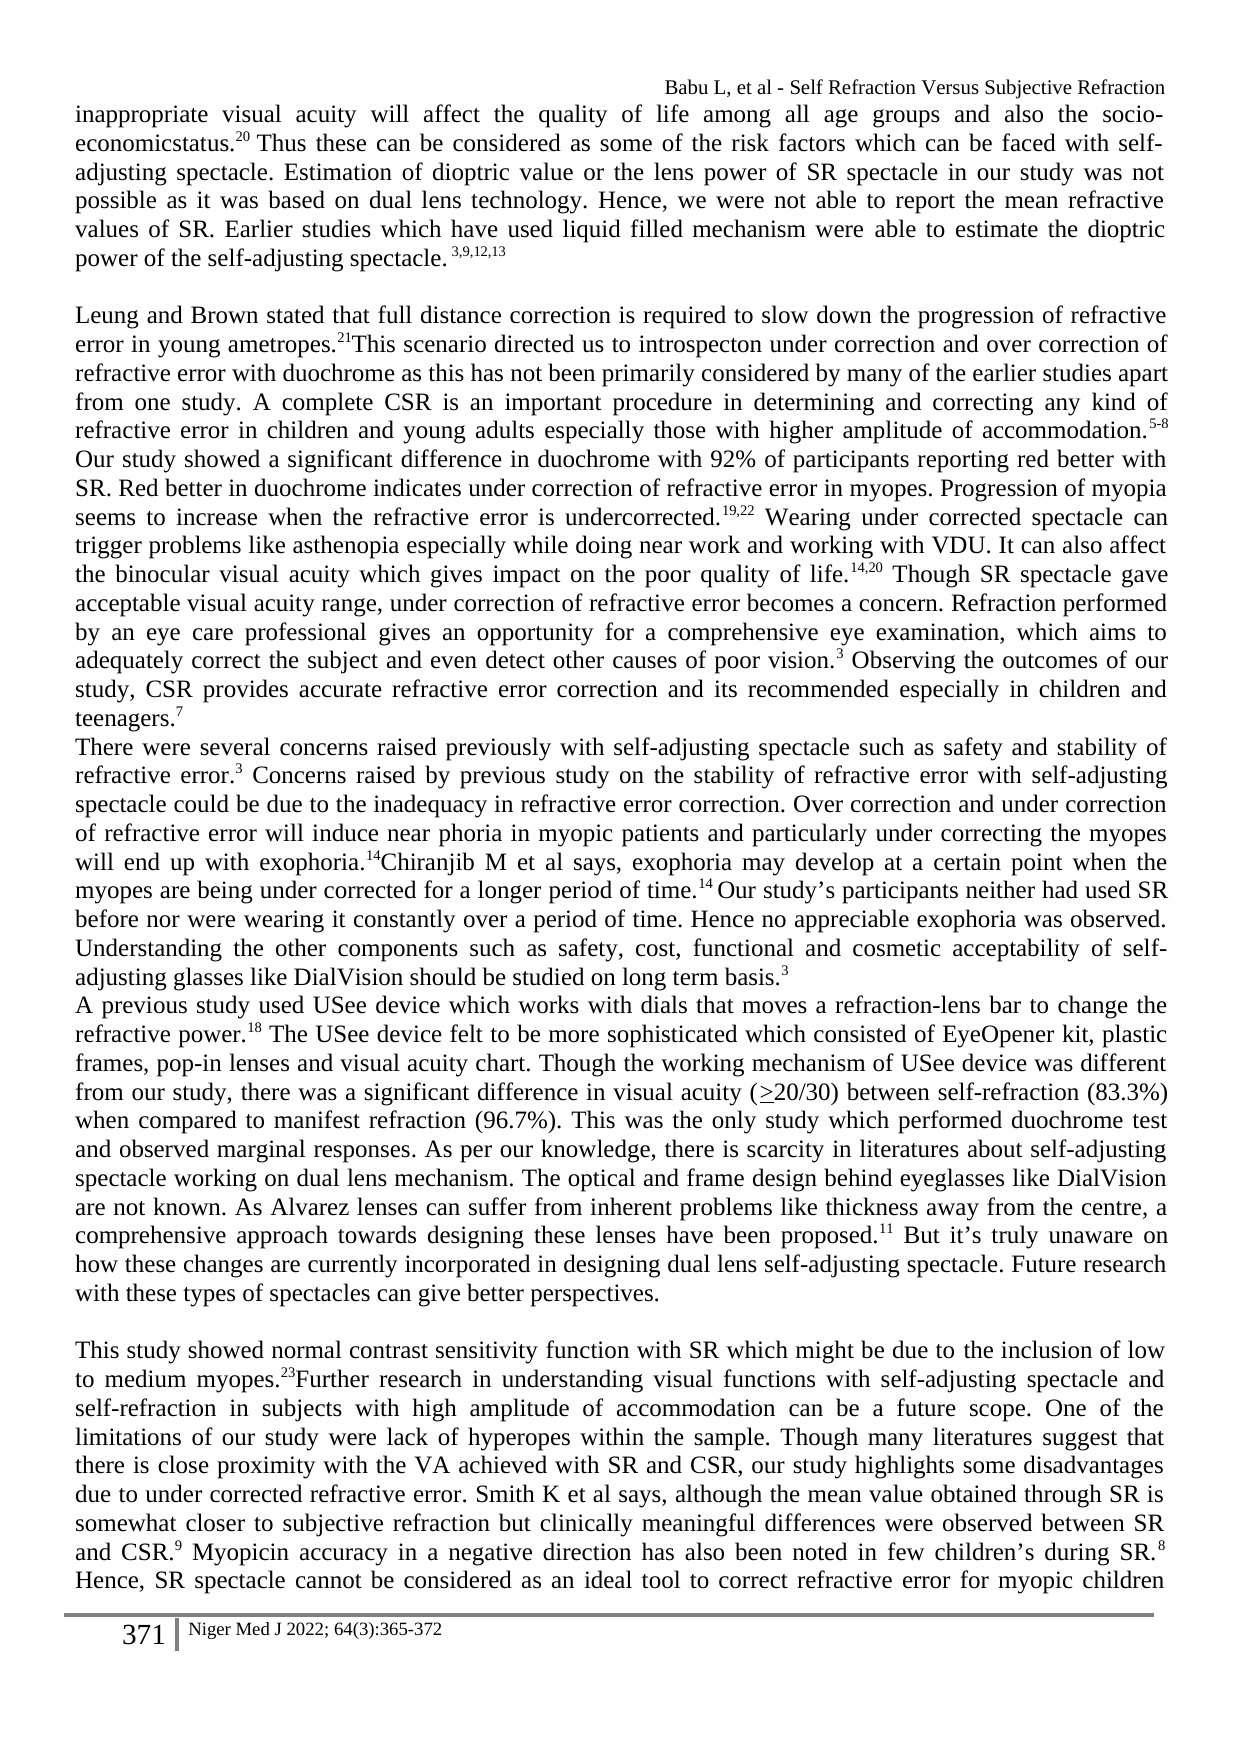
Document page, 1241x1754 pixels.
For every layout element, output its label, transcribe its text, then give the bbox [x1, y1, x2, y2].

text Leung and Brown stated that full distance correction is required to slow down the progression of refractive error in young ametropes.21This scenario directed us to introspecton under correction and over correction of refractive error with duochrome as this has not been primarily considered by many of the earlier studies apart from one study. A complete CSR is an important procedure in determining and correcting any kind of refractive error in children and young adults especially those with higher amplitude of accommodation.5-8 Our study showed a significant difference in duochrome with 92% of participants reporting red better with SR. Red better in duochrome indicates under correction of refractive error in myopes. Progression of myopia seems to increase when the refractive error is undercorrected.19,22 Wearing under corrected spectacle can trigger problems like asthenopia especially while doing near work and working with VDU. It can also affect the binocular visual acuity which gives impact on the poor quality of life.14,20 Though SR spectacle gave acceptable visual acuity range, under correction of refractive error becomes a concern. Refraction performed by an eye care professional gives an opportunity for a comprehensive eye examination, which aims to adequately correct the subject and even detect other causes of poor vision.3 Observing the outcomes of our study, CSR provides accurate refractive error correction and its recommended especially in children and teenagers.7 [75, 300, 1168, 732]
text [75, 99, 1165, 272]
text A previous study used USee device which works with dials that moves a refraction-lens bar to change the refractive power.18 The USee device felt to be more sophisticated which consisted of EyeOpener kit, plastic frames, pop-in lenses and visual acuity chart. Though the working mechanism of USee device was different from our study, there was a significant difference in visual acuity (>20/30) between self-refraction (83.3%) when compared to manifest refraction (96.7%). This was the only study which performed duochrome test and observed marginal responses. As per our knowledge, there is scarcity in literatures about self-adjusting spectacle working on dual lens mechanism. The optical and frame design behind eyeglasses like DialVision are not known. As Alvarez lenses can suffer from inherent problems like thickness away from the centre, a comprehensive approach towards designing these lenses have been proposed.11 But it’s truly unaware on how these changes are currently incorporated in designing dual lens self-adjusting spectacle. Future research with these types of spectacles can give better perspectives. [75, 990, 1168, 1307]
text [75, 1335, 1165, 1594]
text There were several concerns raised previously with self-adjusting spectacle such as safety and stability of refractive error.3 Concerns raised by previous study on the stability of refractive error with self-adjusting spectacle could be due to the inadequacy in refractive error correction. Over correction and under correction of refractive error will induce near phoria in myopic patients and particularly under correcting the myopes will end up with exophoria.14Chiranjib M et al says, exophoria may develop at a certain point when the myopes are being under corrected for a longer period of time.14 Our study’s participants neither had used SR before nor were wearing it constantly over a period of time. Hence no appreciable exophoria was observed. Understanding the other components such as safety, cost, functional and cosmetic acceptability of self-adjusting glasses like DialVision should be studied on long term basis.3 [75, 732, 1168, 990]
